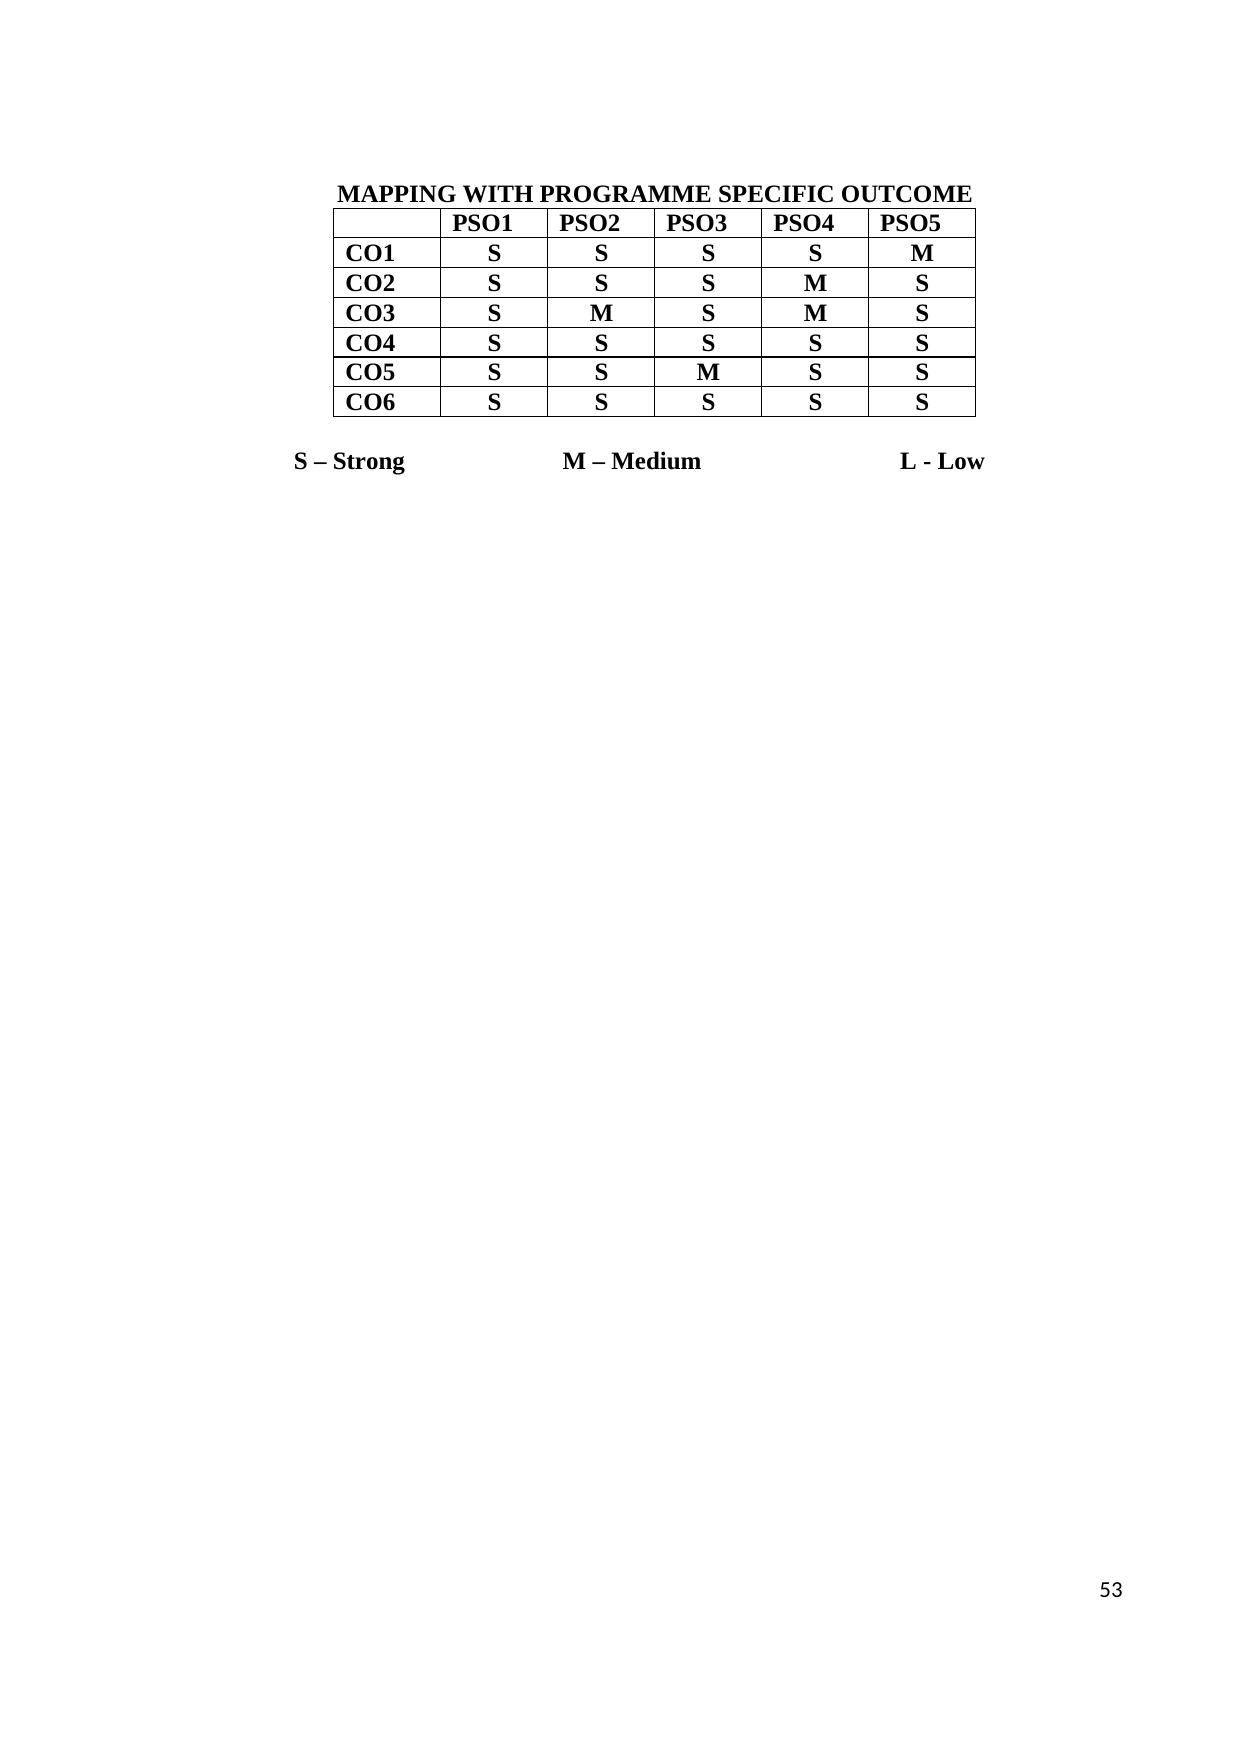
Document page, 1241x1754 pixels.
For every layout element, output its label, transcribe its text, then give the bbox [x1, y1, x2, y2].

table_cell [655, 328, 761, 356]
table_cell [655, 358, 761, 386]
table_cell M [762, 298, 868, 327]
table_header PSO5 [869, 209, 975, 237]
table_cell CO3 [334, 298, 440, 327]
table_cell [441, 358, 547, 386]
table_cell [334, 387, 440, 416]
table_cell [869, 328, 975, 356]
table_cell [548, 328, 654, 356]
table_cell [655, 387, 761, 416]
table_cell S [548, 238, 654, 267]
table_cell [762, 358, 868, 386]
table_cell M [869, 238, 975, 267]
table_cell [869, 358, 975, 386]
table_cell M [548, 298, 654, 327]
table_cell S [441, 268, 547, 297]
table_cell S [441, 238, 547, 267]
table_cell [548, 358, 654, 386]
table_cell S [869, 268, 975, 297]
table_cell S [655, 298, 761, 327]
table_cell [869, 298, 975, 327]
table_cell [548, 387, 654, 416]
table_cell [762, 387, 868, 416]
table_header PSO1 [441, 209, 547, 237]
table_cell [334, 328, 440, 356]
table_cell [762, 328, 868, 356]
text MAPPING WITH PROGRAMME SPECIFIC OUTCOME [187, 179, 1122, 207]
text S – Strong M – Medium L - Low [262, 446, 1122, 474]
table_cell CO1 [334, 238, 440, 267]
table_cell S [441, 298, 547, 327]
table_cell S [762, 238, 868, 267]
table_cell M [762, 268, 868, 297]
table_cell CO2 [334, 268, 440, 297]
table_header [334, 209, 440, 237]
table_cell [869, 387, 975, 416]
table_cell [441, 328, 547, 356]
table_cell S [655, 268, 761, 297]
table_header PSO4 [762, 209, 868, 237]
table_cell S [655, 238, 761, 267]
table_header PSO3 [655, 209, 761, 237]
table_header PSO2 [548, 209, 654, 237]
table_cell S [548, 268, 654, 297]
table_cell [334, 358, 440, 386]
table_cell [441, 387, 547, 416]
